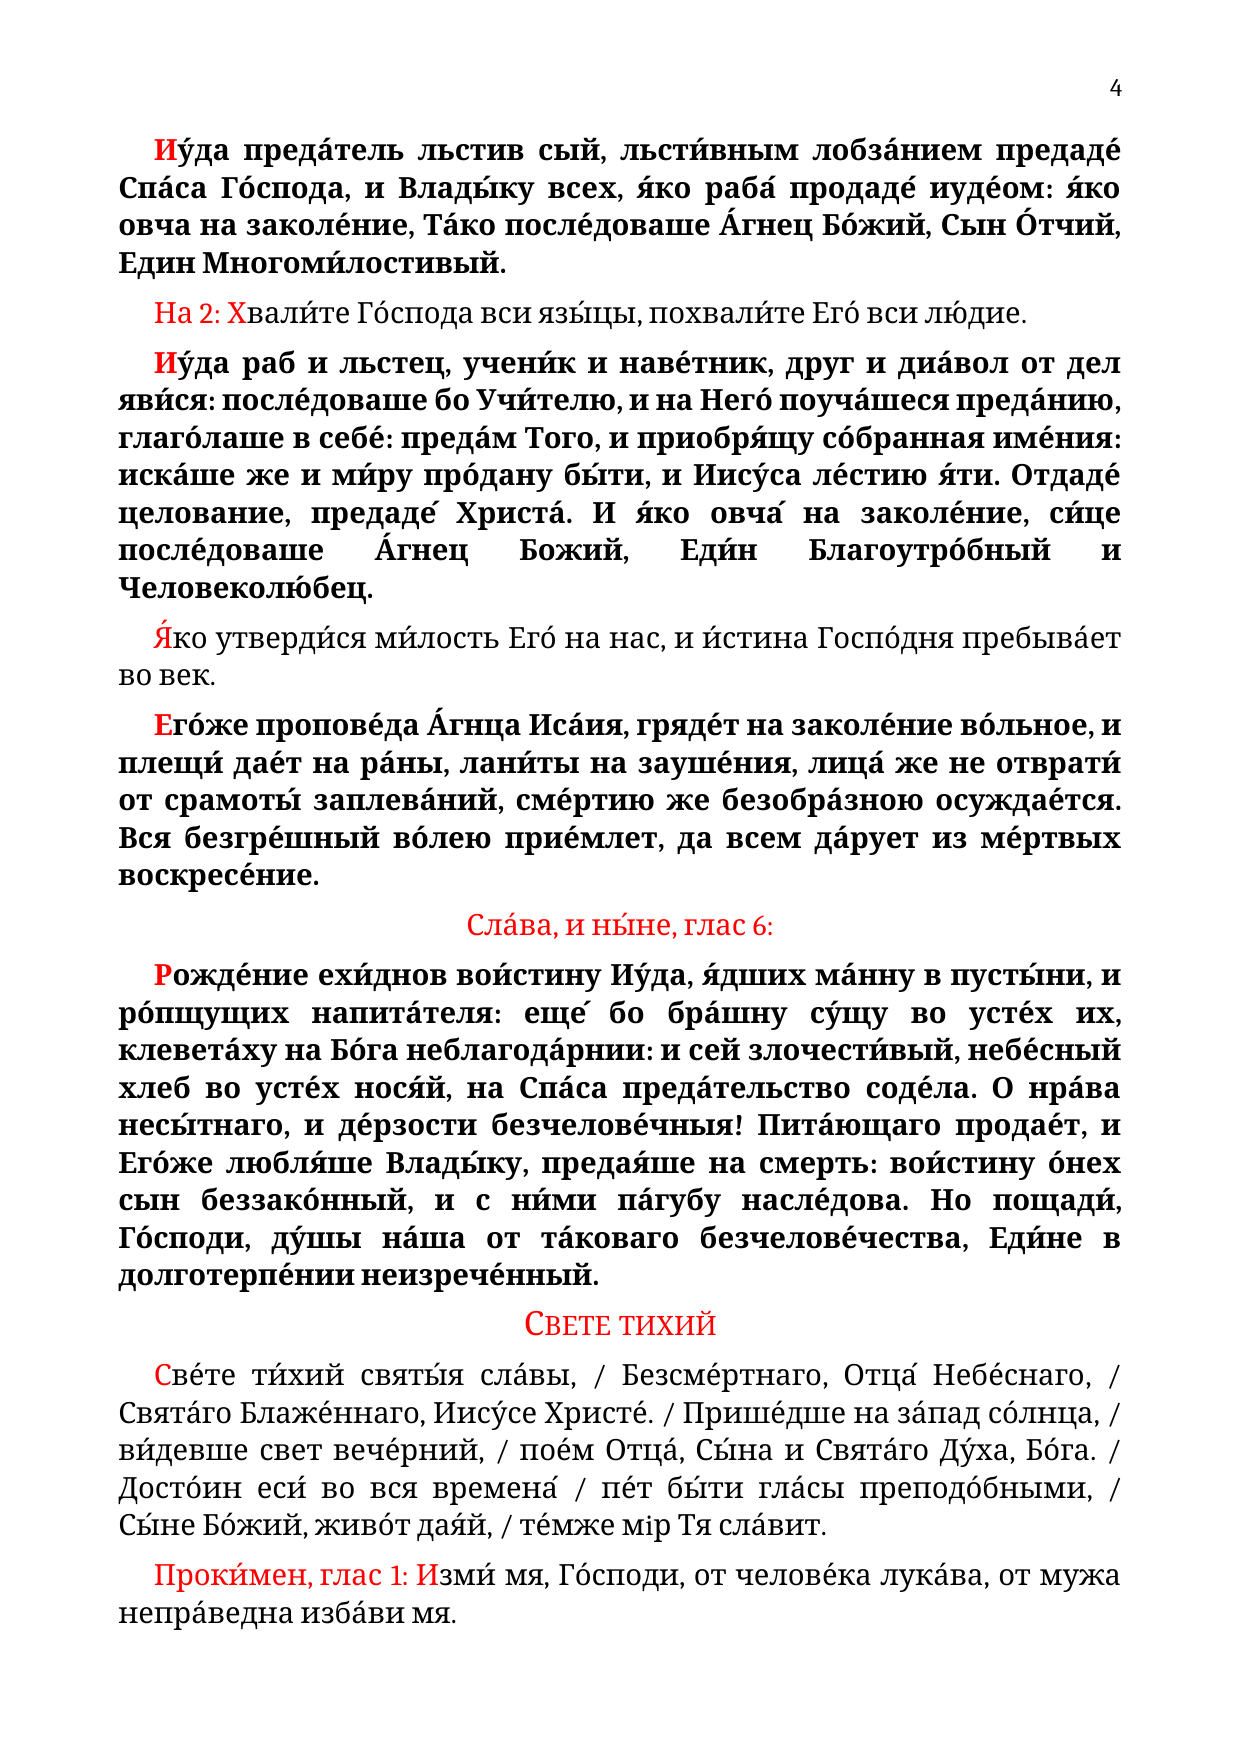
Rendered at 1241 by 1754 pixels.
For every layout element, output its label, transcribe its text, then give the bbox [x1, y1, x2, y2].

text На 2: Хвали́те Го́спода вси язы́цы, похвали́те Его́ вси лю́дие. [118, 293, 1122, 331]
text Све́те ти́хий святы́я сла́вы, / Безсме́ртнаго, Отца́ Небе́снаго, / Свята́го Блаже́ннаго, Иису́се Христе́. / Прише́дше на за́пад со́лнца, / ви́девше свет вече́рний, / пое́м Отца́, Сы́на и Свята́го Ду́ха, Бо́га. / Досто́ин еси́ во вся времена́ / пе́т бы́ти гла́сы преподо́бными, / Сы́не Бо́жий, живо́т дая́й, / те́мже мiр Тя сла́вит. [118, 1356, 1122, 1543]
text Иу́да раб и льстец, учени́к и наве́тник, друг и диа́вол от дел яви́ся: после́доваше бо Учи́телю, и на Него́ поуча́шеся преда́нию, глаго́лаше в себе́: преда́м Того, и приобря́щу со́бранная име́ния: иска́ше же и ми́ру про́дану бы́ти, и Иису́са ле́стию я́ти. Отдаде́ целование, предаде́ Христа́. И я́ко овча́ на заколе́ние, си́це после́доваше А́гнец Божий, Еди́н Благоутро́бный и Человеколю́бец. [118, 343, 1122, 606]
text Рожде́ние ехи́днов вои́стину Иу́да, я́дших ма́нну в пусты́ни, и ро́пщущих напита́теля: еще́ бо бра́шну су́щу во усте́х их, клевета́ху на Бо́га неблагода́рнии: и сей злочести́вый, небе́сный хлеб во усте́х нося́й, на Спа́са преда́тельство соде́ла. О нра́ва несы́тнаго, и де́рзости безчелове́чныя! Пита́ющаго продае́т, и Его́же любля́ше Влады́ку, предая́ше на смерть: вои́стину о́нех сын беззако́нный, и с ни́ми па́губу насле́дова. Но пощади́, Го́споди, ду́шы на́ша от та́коваго безчелове́чества, Еди́не в долготерпе́нии неизрече́нный. [118, 956, 1122, 1293]
text Свете тихий [118, 1306, 1122, 1343]
text Сла́ва, и ны́не, глас 6: [118, 906, 1122, 943]
text Иу́да преда́тель льстив сый, льсти́вным лобза́нием предаде́ Спа́са Го́спода, и Влады́ку всех, я́ко раба́ продаде́ иуде́ом: я́ко овча на заколе́ние, Та́ко после́доваше А́гнец Бо́жий, Сын О́тчий, Един Многоми́лостивый. [118, 131, 1122, 281]
text Я́ко утверди́ся ми́лость Его́ на нас, и и́стина Госпо́дня пребыва́ет во век. [118, 618, 1122, 693]
text Проки́мен, глас 1: Изми́ мя, Го́споди, от челове́ка лука́ва, от мужа непра́ведна изба́ви мя. [118, 1556, 1122, 1631]
text Его́же пропове́да А́гнца Иса́ия, гряде́т на заколе́ние во́льное, и плещи́ дае́т на ра́ны, лани́ты на зауше́ния, лица́ же не отврати́ от срамоты́ заплева́ний, сме́ртию же безобра́зною осуждае́тся. Вся безгре́шный во́лею прие́млет, да всем да́рует из ме́ртвых воскресе́ние. [118, 706, 1122, 893]
